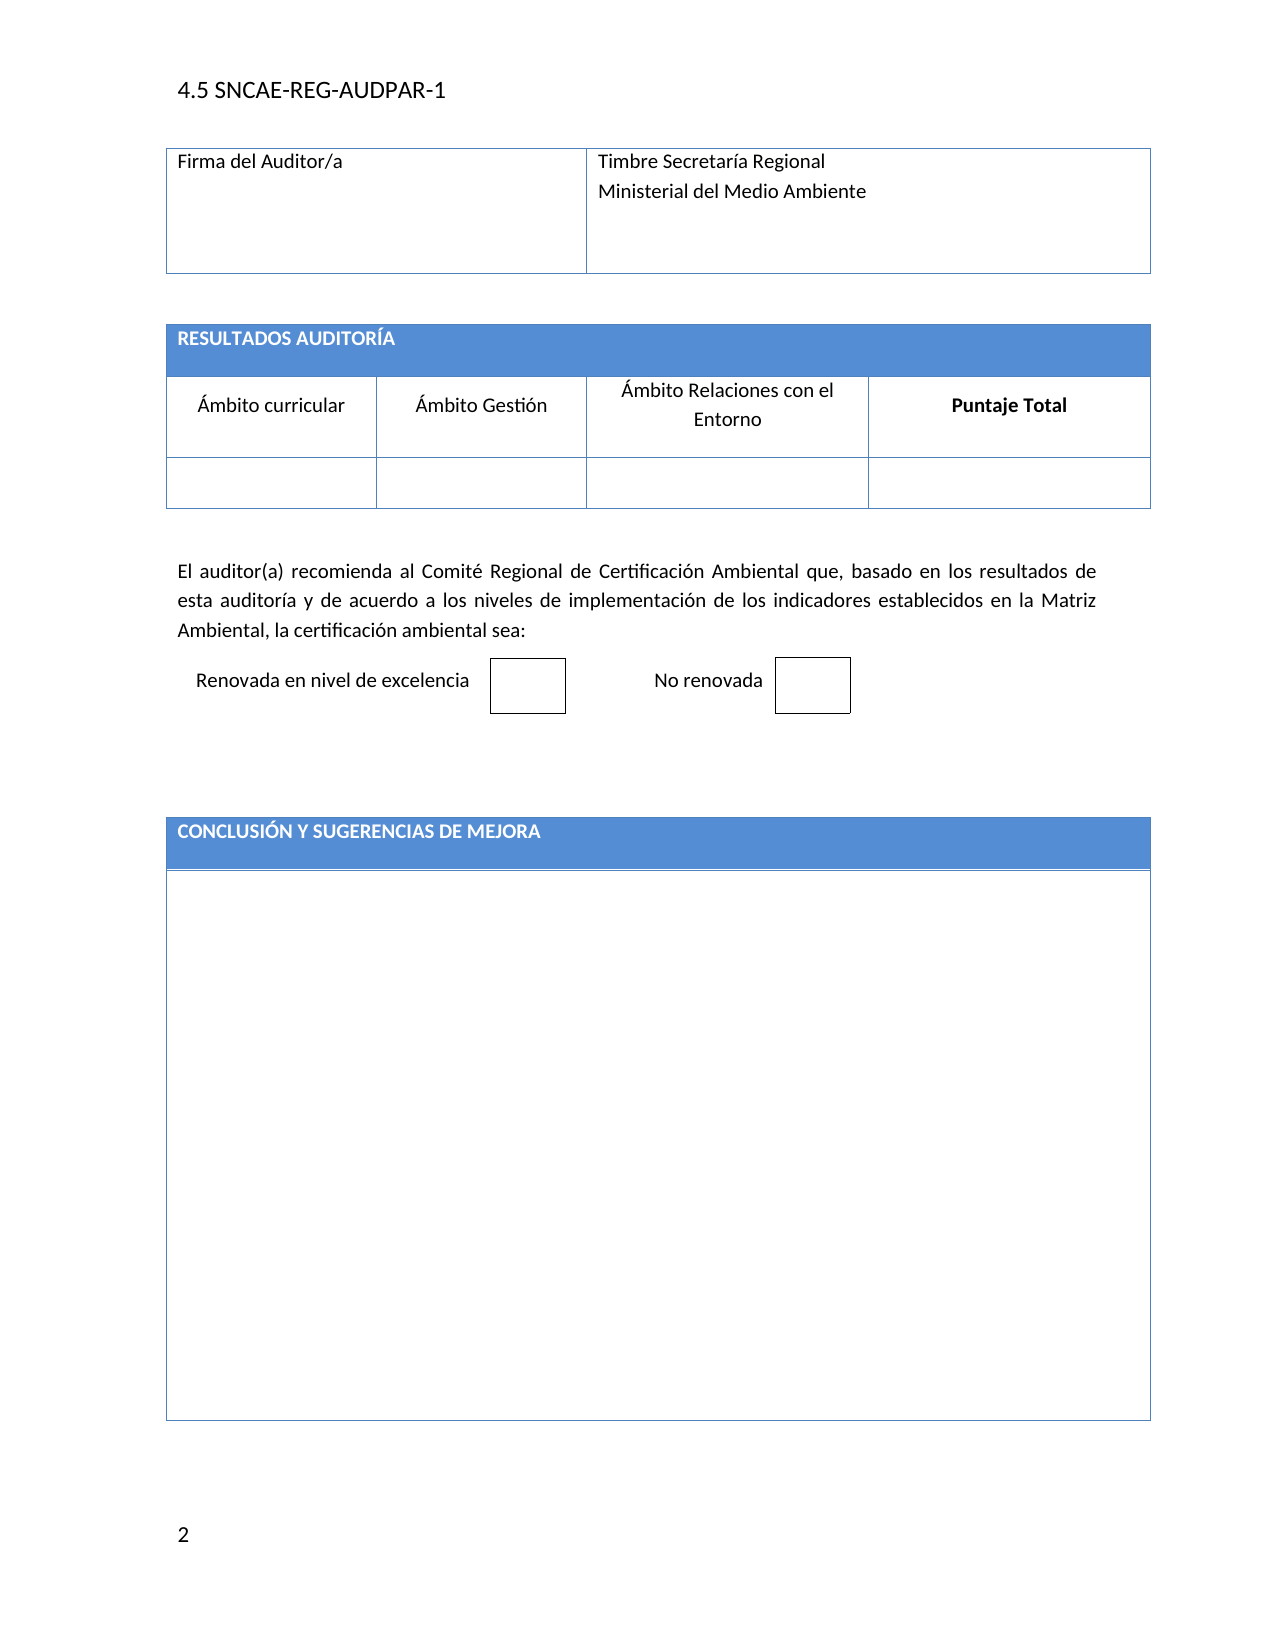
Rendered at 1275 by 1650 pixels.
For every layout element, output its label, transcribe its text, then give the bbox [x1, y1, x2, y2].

table_cell Ámbito Gestión [377, 377, 586, 457]
table_cell [167, 871, 1150, 1420]
table_header CONCLUSIÓN Y SUGERENCIAS DE MEJORA [167, 818, 1150, 869]
table_cell [587, 458, 868, 507]
table_cell [167, 458, 376, 507]
table_header No renovada [634, 667, 1101, 717]
table_cell Timbre Secretaría Regional Ministerial del Medio Ambiente [587, 149, 1150, 273]
table_cell Puntaje Total [869, 377, 1150, 457]
table_header RESULTADOS AUDITORÍA [167, 325, 1150, 376]
table_cell [377, 458, 586, 507]
table_cell Firma del Auditor/a [167, 149, 586, 273]
table_cell Ámbito Relaciones con el Entorno [587, 377, 868, 457]
table_cell [869, 458, 1150, 507]
text El auditor(a) recomienda al Comité Regional de Certificación Ambiental que, basado en los resultados de esta auditoría y de acuerdo a los niveles de implementación de los indicadores establecidos en la Matriz Ambiental, la certificación ambiental sea: [177, 558, 1098, 642]
table_cell Ámbito curricular [167, 377, 376, 457]
table_header Renovada en nivel de excelencia [166, 667, 633, 717]
